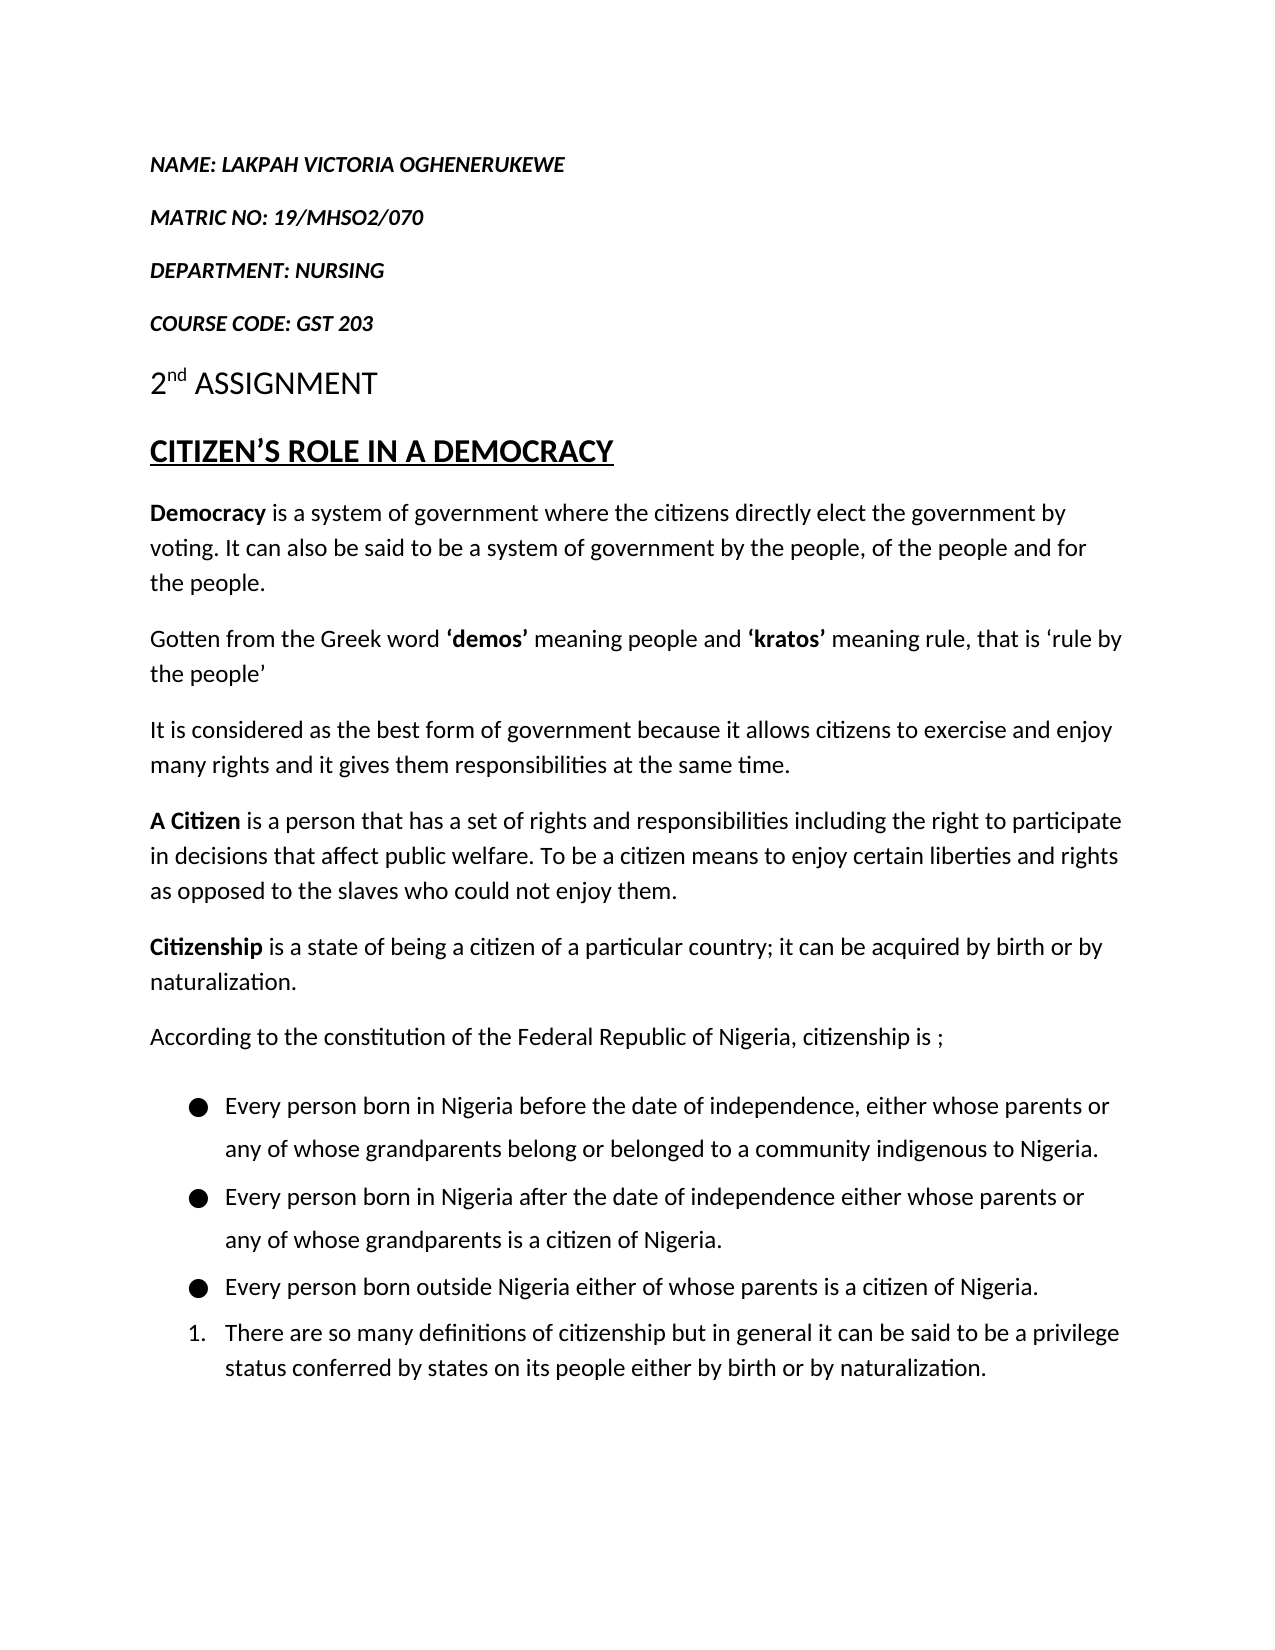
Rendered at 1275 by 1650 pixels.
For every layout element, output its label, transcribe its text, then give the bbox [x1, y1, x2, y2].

text Citizenship is a state of being a citizen of a particular country; it can be acquired by birth or by naturalization. [150, 931, 1125, 996]
text According to the constitution of the Federal Republic of Nigeria, citizenship is ; [150, 1021, 1125, 1052]
text Gotten from the Greek word ‘demos’ meaning people and ‘kratos’ meaning rule, that is ‘rule by the people’ [150, 623, 1125, 689]
text COURSE CODE: GST 203 [150, 309, 1125, 337]
text 2nd ASSIGNMENT [150, 362, 1125, 403]
list Every person born outside Nigeria either of whose parents is a citizen of Nigeria. [187, 1259, 1125, 1310]
list Every person born in Nigeria after the date of independence either whose parents or any of whose grandparents is a citizen of Nigeria. [187, 1168, 1125, 1254]
text It is considered as the best form of government because it allows citizens to exercise and enjoy many rights and it gives them responsibilities at the same time. [150, 714, 1125, 779]
text CITIZEN’S ROLE IN A DEMOCRACY [150, 430, 1125, 470]
list Every person born in Nigeria before the date of independence, either whose parents or any of whose grandparents belong or belonged to a community indigenous to Nigeria. [187, 1077, 1125, 1163]
text A Citizen is a person that has a set of rights and responsibilities including the right to participate in decisions that affect public welfare. To be a citizen means to enjoy certain liberties and rights as opposed to the slaves who could not enjoy them. [150, 805, 1125, 905]
text NAME: LAKPAH VICTORIA OGHENERUKEWE [150, 150, 1125, 178]
text DEPARTMENT: NURSING [150, 256, 1125, 284]
text Democracy is a system of government where the citizens directly elect the government by voting. It can also be said to be a system of government by the people, of the people and for the people. [150, 497, 1125, 598]
list There are so many definitions of citizenship but in general it can be said to be a privilege status conferred by states on its people either by birth or by naturalization. [187, 1318, 1125, 1383]
text MATRIC NO: 19/MHSO2/070 [150, 203, 1125, 231]
